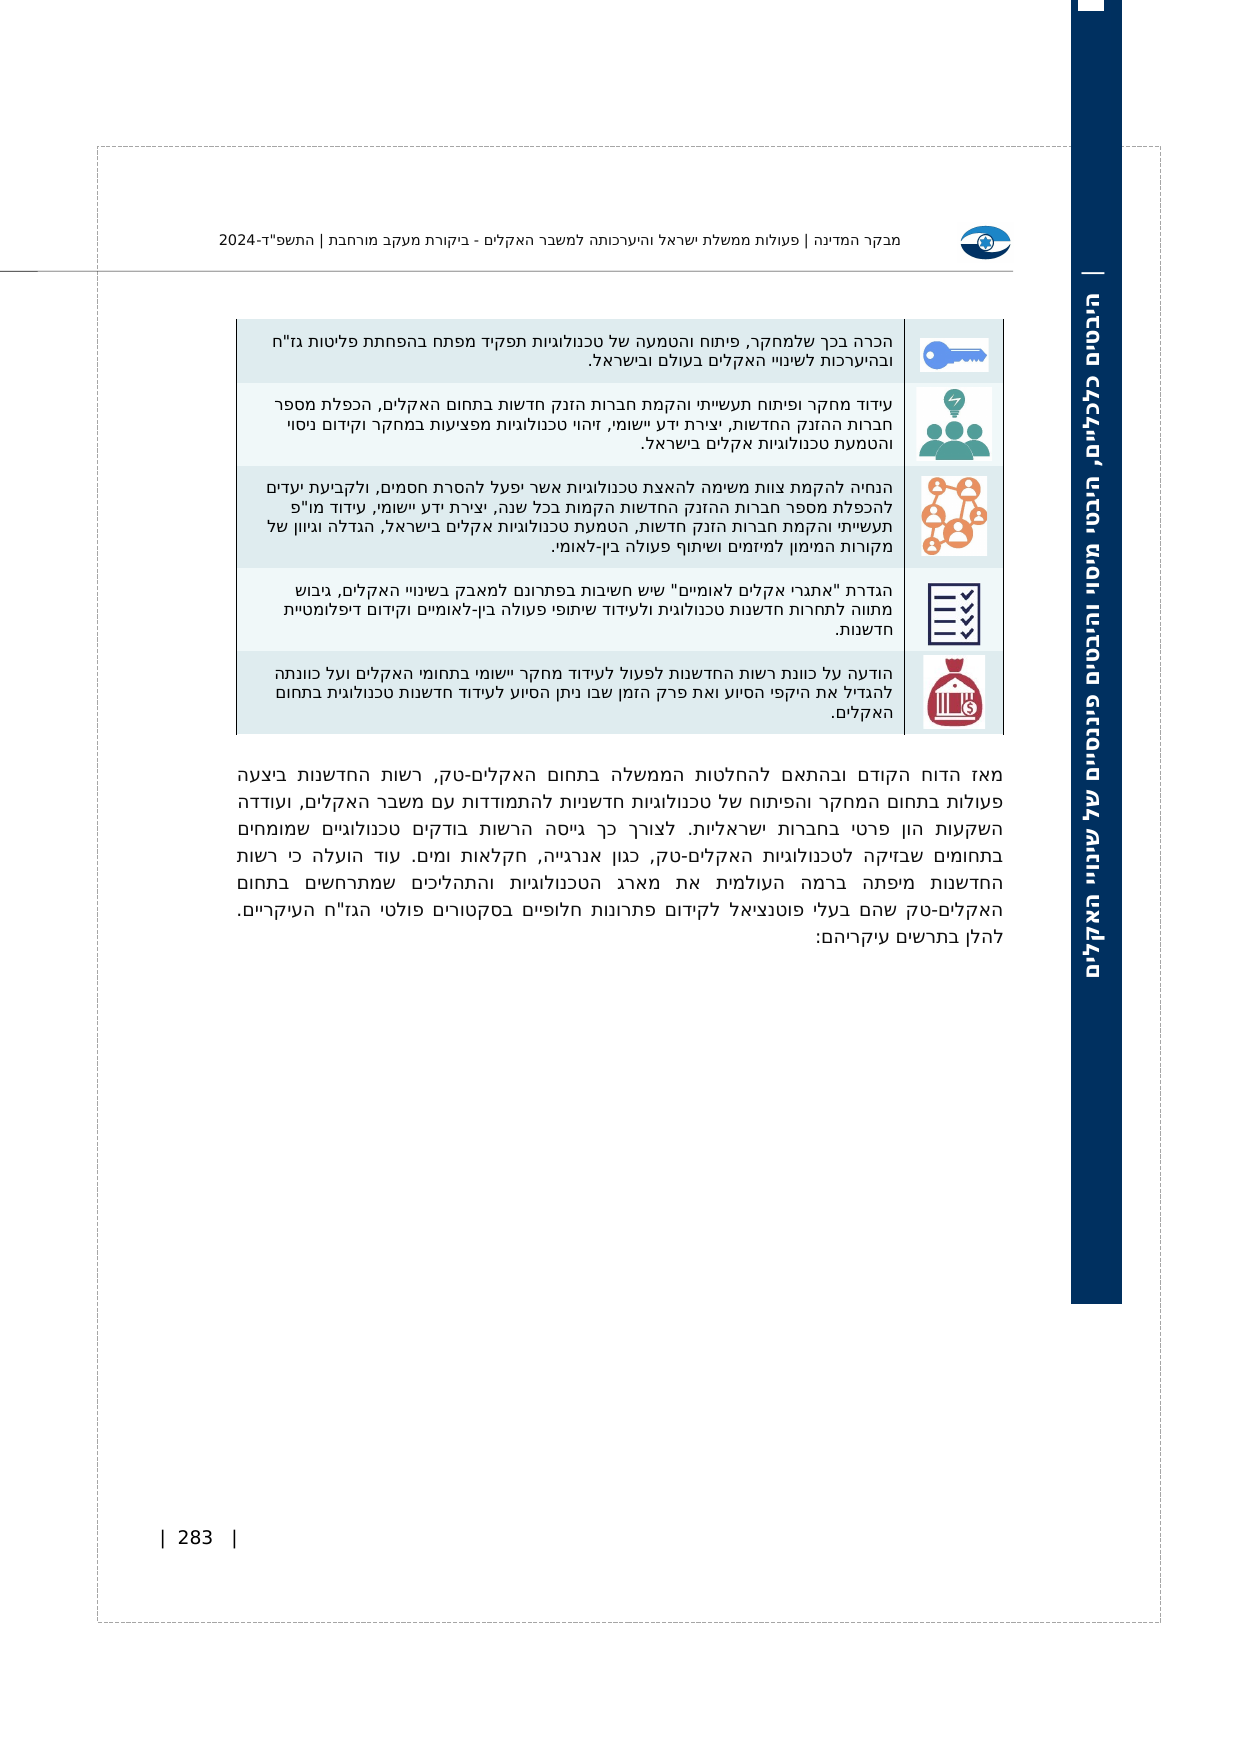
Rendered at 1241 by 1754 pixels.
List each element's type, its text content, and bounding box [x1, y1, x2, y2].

picture [921, 476, 988, 556]
picture [957, 222, 1014, 263]
text מאז הדוח הקודם ובהתאם להחלטות הממשלה בתחום האקלים-טק, רשות החדשנות ביצעה פעולות בתחום המחקר והפיתוח של טכנולוגיות חדשניות להתמודדות עם משבר האקלים, ועודדה השקעות הון פרטי בחברות ישראליות. לצורך כך גייסה הרשות בודקים טכנולוגיים שמומחים בתחומים שבזיקה לטכנולוגיות האקלים-טק, כגון אנרגייה, חקלאות ומים. עוד הועלה כי רשות החדשנות מיפתה ברמה העולמית את מארג הטכנולוגיות והתהליכים שמתרחשים בתחום האקלים-טק שהם בעלי פוטנציאל לקידום פתרונות חלופיים בסקטורים פולטי הגז"ח העיקריים. להלן בתרשים עיקריהם: [236, 759, 1004, 949]
table_cell הודעה על כוונת רשות החדשנות לפעול לעידוד מחקר יישומי בתחומי האקלים ועל כוונתה להגדיל את היקפי הסיוע ואת פרק הזמן שבו ניתן הסיוע לעידוד חדשנות טכנולוגית בתחום האקלים. [237, 651, 904, 734]
picture [920, 338, 989, 372]
table_cell עידוד מחקר ופיתוח תעשייתי והקמת חברות הזנק חדשות בתחום האקלים, הכפלת מספר חברות ההזנק החדשות, יצירת ידע יישומי, זיהוי טכנולוגיות מפציעות במחקר וקידום ניסוי והטמעת טכנולוגיות אקלים בישראל. [237, 383, 904, 466]
table_cell [905, 466, 1003, 568]
table_cell [905, 383, 1003, 466]
picture [916, 387, 993, 461]
table_cell הנחיה להקמת צוות משימה להאצת טכנולוגיות אשר יפעל להסרת חסמים, ולקביעת יעדים להכפלת מספר חברות ההזנק החדשות הקמות בכל שנה, יצירת ידע יישומי, עידוד מו"פ תעשייתי והקמת חברות הזנק חדשות, הטמעת טכנולוגיות אקלים בישראל, הגדלה וגיוון של מקורות המימון למיזמים ושיתוף פעולה בין-לאומי. [237, 466, 904, 568]
table_cell הגדרת "אתגרי אקלים לאומיים" שיש חשיבות בפתרונם למאבק בשינויי האקלים, גיבוש מתווה לתחרות חדשנות טכנולוגית ולעידוד שיתופי פעולה בין-לאומיים וקידום דיפלומטיית חדשנות. [237, 568, 904, 651]
picture [923, 655, 986, 729]
table_cell [905, 651, 1003, 734]
table_cell [905, 568, 1003, 651]
table_header [905, 319, 1003, 383]
table_header הכרה בכך שלמחקר, פיתוח והטמעה של טכנולוגיות תפקיד מפתח בהפחתת פליטות גז"ח ובהיערכות לשינויי האקלים בעולם ובישראל. [237, 319, 904, 383]
picture [927, 582, 981, 646]
